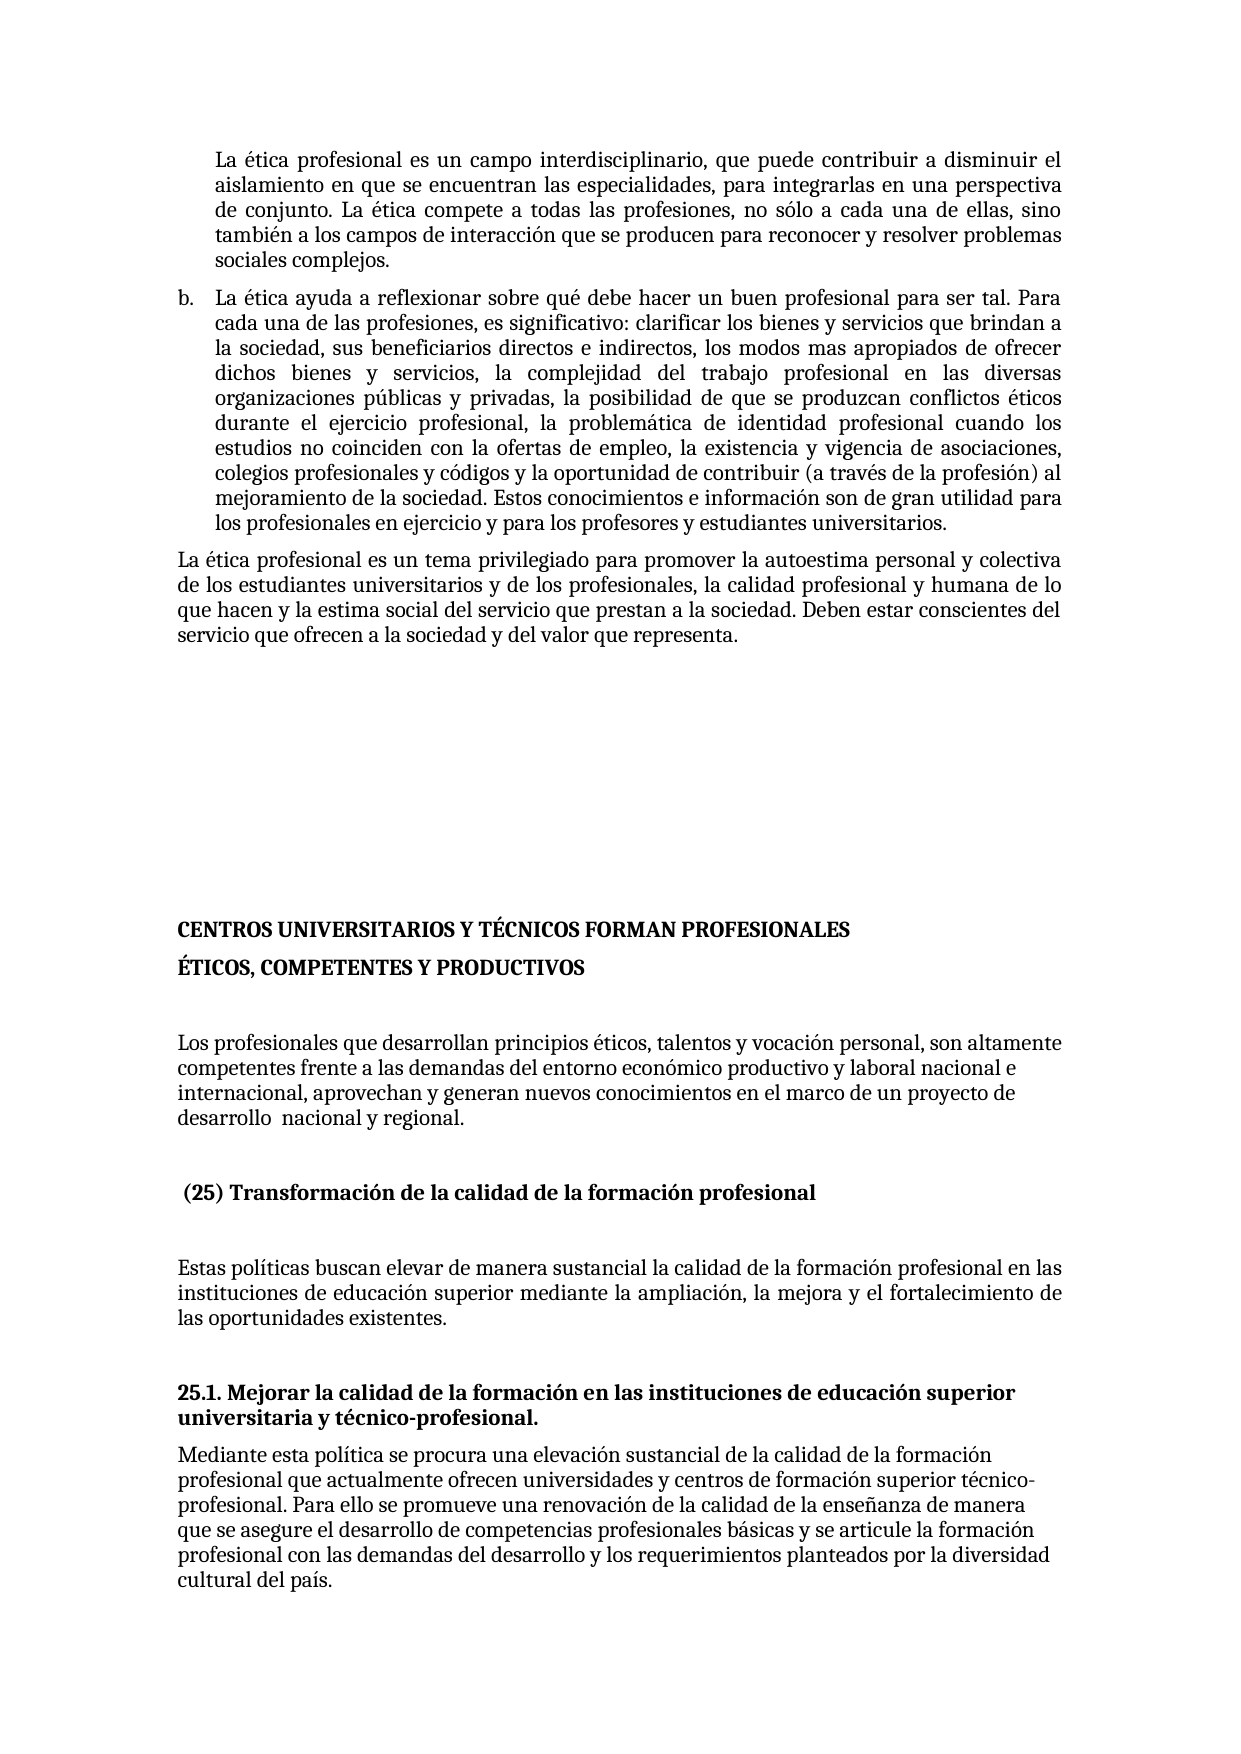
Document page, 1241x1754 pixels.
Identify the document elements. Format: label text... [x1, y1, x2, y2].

text Estas políticas buscan elevar de manera sustancial la calidad de la formación profesional en las instituciones de educación superior mediante la ampliación, la mejora y el fortalecimiento de las oportunidades existentes. [177, 1255, 1063, 1330]
text (25) Transformación de la calidad de la formación profesional [177, 1180, 1063, 1205]
text 25.1. Mejorar la calidad de la formación en las instituciones de educación superior universitaria y técnico-profesional. [177, 1380, 1063, 1430]
list La ética profesional es un tema privilegiado para promover la autoestima personal y colectiva de los estudiantes universitarios y de los profesionales, la calidad profesional y humana de lo que hacen y la estima social del servicio que prestan a la sociedad. Deben estar conscientes del servicio que ofrecen a la sociedad y del valor que representa. [140, 548, 1063, 648]
text La ética profesional es un campo interdisciplinario, que puede contribuir a disminuir el aislamiento en que se encuentran las especialidades, para integrarlas en una perspectiva de conjunto. La ética compete a todas las profesiones, no sólo a cada una de ellas, sino también a los campos de interacción que se producen para reconocer y resolver problemas sociales complejos. [215, 148, 1063, 273]
list La ética ayuda a reflexionar sobre qué debe hacer un buen profesional para ser tal. Para cada una de las profesiones, es significativo: clarificar los bienes y servicios que brindan a la sociedad, sus beneficiarios directos e indirectos, los modos mas apropiados de ofrecer dichos bienes y servicios, la complejidad del trabajo profesional en las diversas organizaciones públicas y privadas, la posibilidad de que se produzcan conflictos éticos durante el ejercicio profesional, la problemática de identidad profesional cuando los estudios no coinciden con la ofertas de empleo, la existencia y vigencia de asociaciones, colegios profesionales y códigos y la oportunidad de contribuir (a través de la profesión) al mejoramiento de la sociedad. Estos conocimientos e información son de gran utilidad para los profesionales en ejercicio y para los profesores y estudiantes universitarios. [177, 285, 1063, 535]
text Los profesionales que desarrollan principios éticos, talentos y vocación personal, son altamente competentes frente a las demandas del entorno económico productivo y laboral nacional e internacional, aprovechan y generan nuevos conocimientos en el marco de un proyecto de desarrollo nacional y regional. [177, 1030, 1063, 1130]
subtitle ÉTICOS, COMPETENTES Y PRODUCTIVOS [177, 955, 1063, 980]
text CENTROS UNIVERSITARIOS Y TÉCNICOS FORMAN PROFESIONALES [177, 918, 1063, 943]
text Mediante esta política se procura una elevación sustancial de la calidad de la formación profesional que actualmente ofrecen universidades y centros de formación superior técnico-profesional. Para ello se promueve una renovación de la calidad de la enseñanza de manera que se asegure el desarrollo de competencias profesionales básicas y se articule la formación profesional con las demandas del desarrollo y los requerimientos planteados por la diversidad cultural del país. [177, 1443, 1063, 1593]
